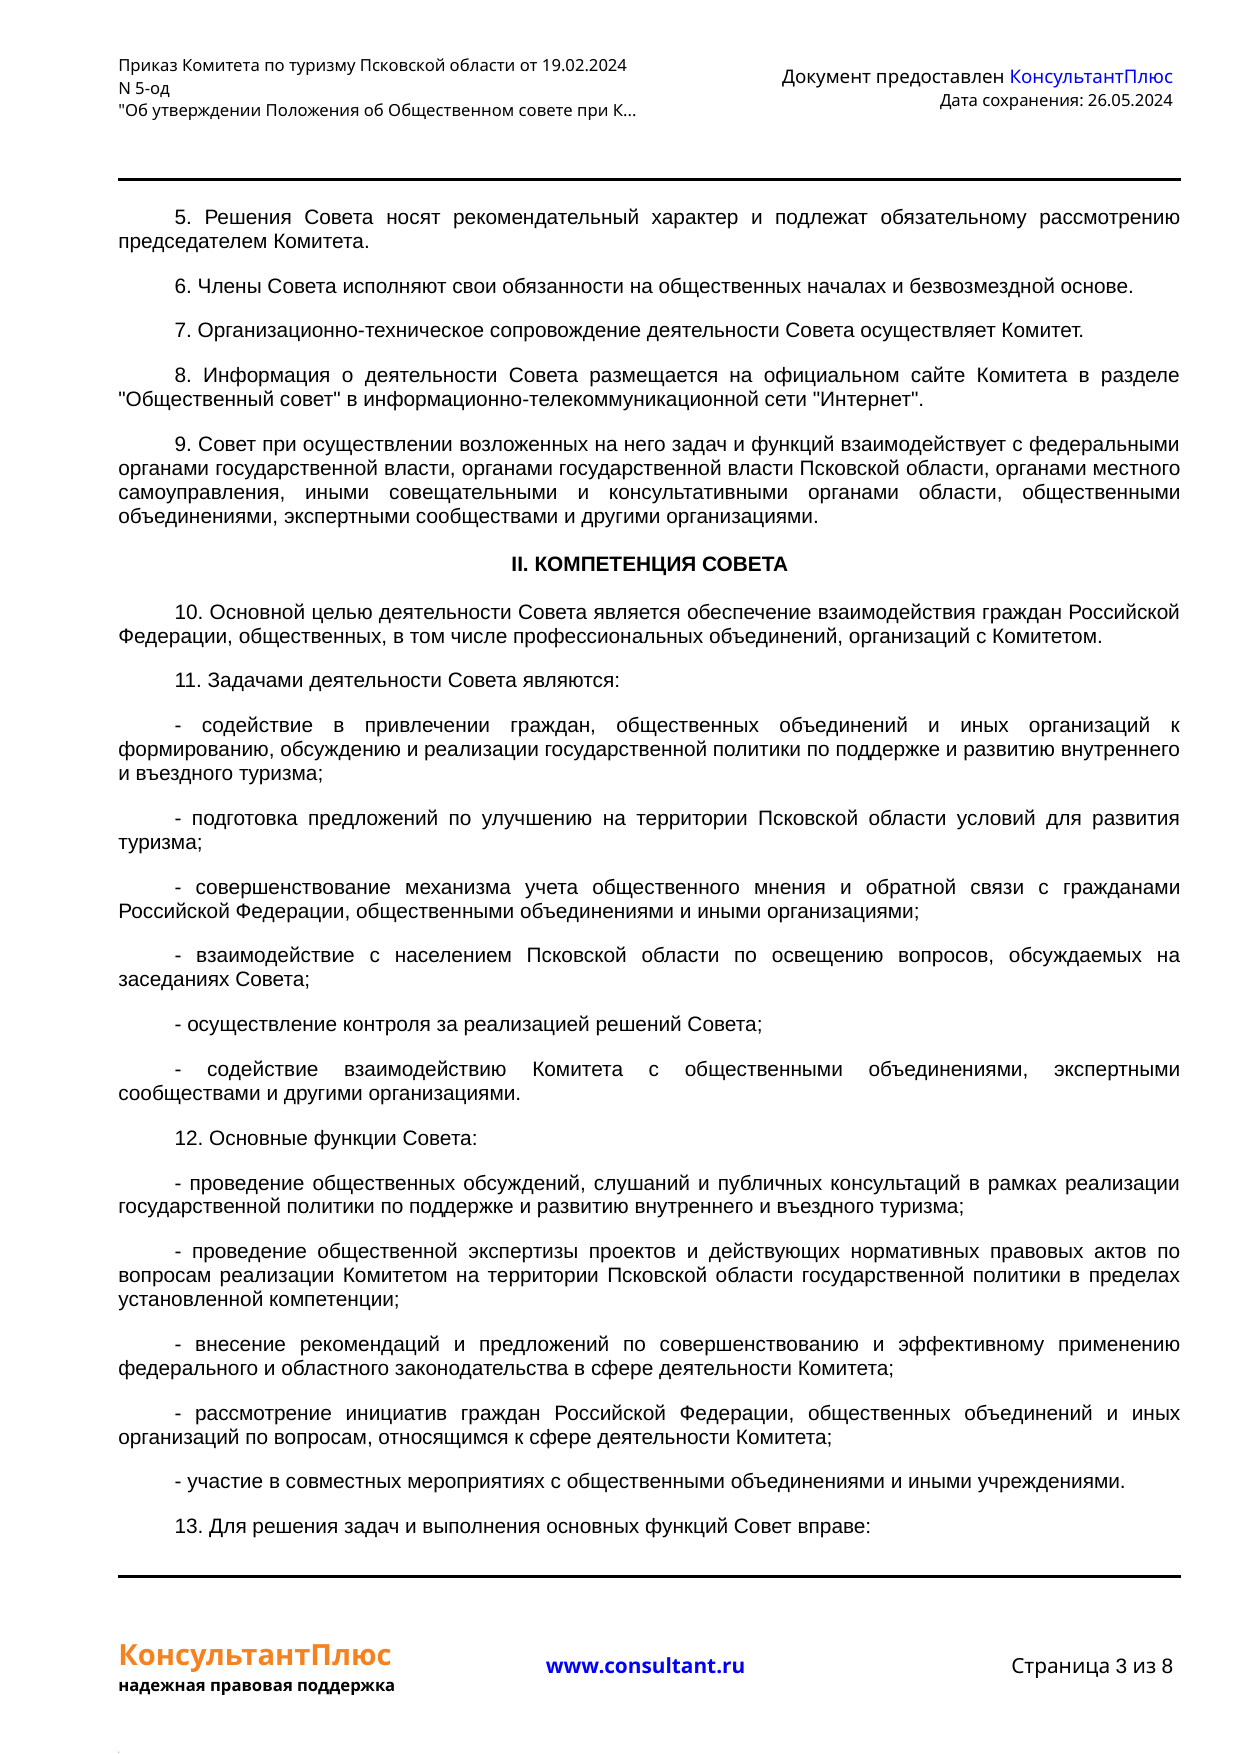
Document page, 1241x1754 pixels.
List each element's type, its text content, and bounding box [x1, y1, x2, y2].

text 8. Информация о деятельности Совета размещается на официальном сайте Комитета в разделе "Общественный совет" в информационно-телекоммуникационной сети "Интернет". [118, 363, 1181, 411]
text 10. Основной целью деятельности Совета является обеспечение взаимодействия граждан Российской Федерации, общественных, в том числе профессиональных объединений, организаций с Комитетом. [118, 599, 1181, 647]
text 5. Решения Совета носят рекомендательный характер и подлежат обязательному рассмотрению председателем Комитета. [118, 205, 1181, 253]
text 7. Организационно-техническое сопровождение деятельности Совета осуществляет Комитет. [118, 318, 1181, 342]
text - содействие взаимодействию Комитета с общественными объединениями, экспертными сообществами и другими организациями. [118, 1057, 1181, 1105]
text - совершенствование механизма учета общественного мнения и обратной связи с гражданами Российской Федерации, общественными объединениями и иными организациями; [118, 874, 1181, 922]
text - подготовка предложений по улучшению на территории Псковской области условий для развития туризма; [118, 806, 1181, 854]
text - взаимодействие с населением Псковской области по освещению вопросов, обсуждаемых на заседаниях Совета; [118, 943, 1181, 991]
text - содействие в привлечении граждан, общественных объединений и иных организаций к формированию, обсуждению и реализации государственной политики по поддержке и развитию внутреннего и въездного туризма; [118, 713, 1181, 785]
text - осуществление контроля за реализацией решений Совета; [118, 1012, 1181, 1036]
text 13. Для решения задач и выполнения основных функций Совет вправе: [118, 1514, 1181, 1538]
text - участие в совместных мероприятиях с общественными объединениями и иными учреждениями. [118, 1469, 1181, 1493]
text - проведение общественной экспертизы проектов и действующих нормативных правовых актов по вопросам реализации Комитетом на территории Псковской области государственной политики в пределах установленной компетенции; [118, 1239, 1181, 1311]
text - проведение общественных обсуждений, слушаний и публичных консультаций в рамках реализации государственной политики по поддержке и развитию внутреннего и въездного туризма; [118, 1170, 1181, 1218]
text - внесение рекомендаций и предложений по совершенствованию и эффективному применению федерального и областного законодательства в сфере деятельности Комитета; [118, 1332, 1181, 1380]
text - рассмотрение инициатив граждан Российской Федерации, общественных объединений и иных организаций по вопросам, относящимся к сфере деятельности Комитета; [118, 1401, 1181, 1448]
text 11. Задачами деятельности Совета являются: [118, 668, 1181, 692]
text 6. Члены Совета исполняют свои обязанности на общественных началах и безвозмездной основе. [118, 273, 1181, 297]
title II. КОМПЕТЕНЦИЯ СОВЕТА [118, 552, 1181, 576]
text 12. Основные функции Совета: [118, 1126, 1181, 1149]
text 9. Совет при осуществлении возложенных на него задач и функций взаимодействует с федеральными органами государственной власти, органами государственной власти Псковской области, органами местного самоуправления, иными совещательными и консультативными органами области, общественными объединениями, экспертными сообществами и другими организациями. [118, 432, 1181, 528]
